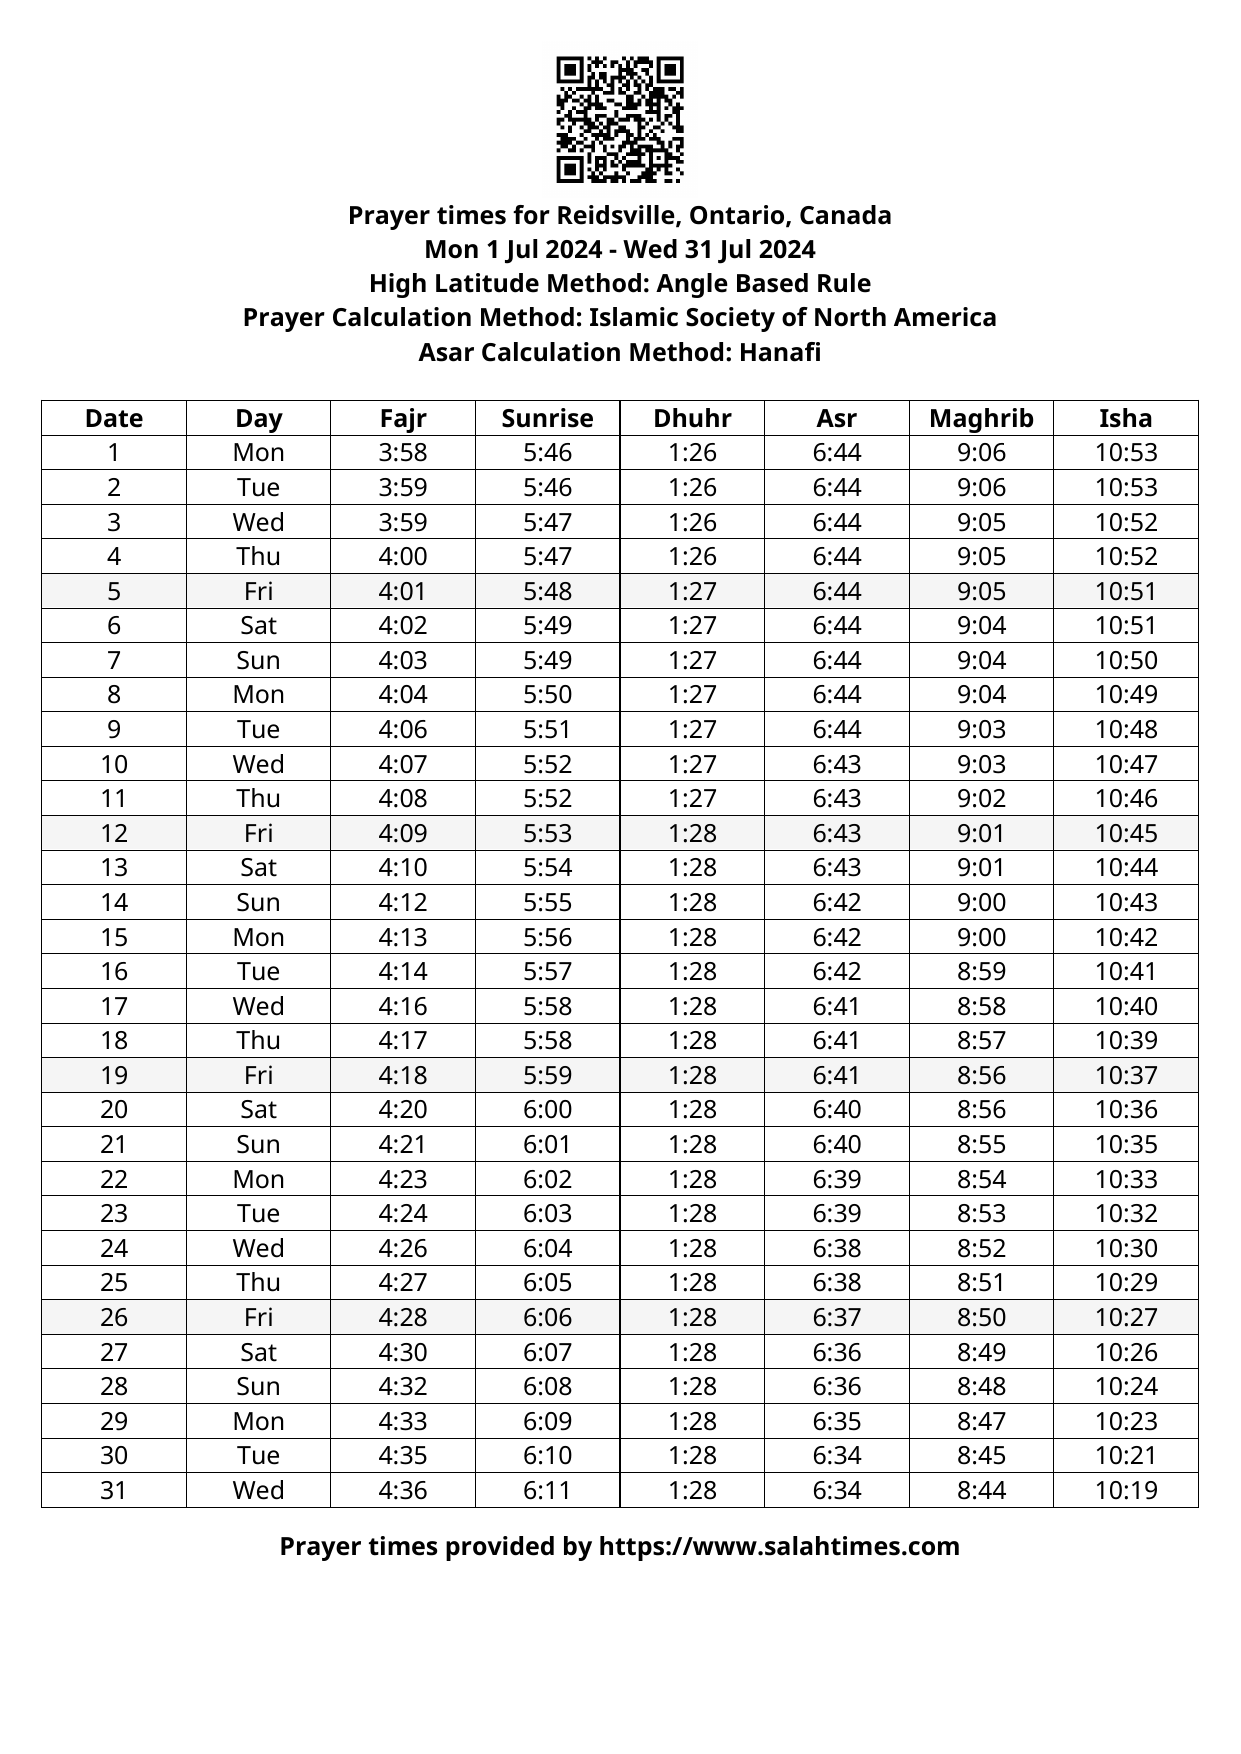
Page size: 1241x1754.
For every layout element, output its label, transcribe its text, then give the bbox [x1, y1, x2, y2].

table_cell 4:13 [331, 920, 475, 953]
table_cell 3:58 [331, 436, 475, 469]
table_cell 4:30 [331, 1335, 475, 1368]
table_cell 1:27 [621, 574, 764, 607]
table_cell 8:59 [910, 954, 1053, 988]
table_cell 3 [42, 505, 186, 538]
table_cell 9:02 [910, 781, 1053, 815]
table_cell 6:42 [765, 920, 909, 953]
table_cell 6:36 [765, 1335, 909, 1368]
table_cell 6:11 [476, 1473, 619, 1507]
table_cell Sun [187, 1369, 330, 1403]
table_cell 5:50 [476, 678, 619, 711]
table_cell 4:21 [331, 1127, 475, 1161]
table_cell 8:45 [910, 1439, 1053, 1472]
table_cell 10:36 [1054, 1093, 1198, 1126]
table_cell 1:28 [621, 1058, 764, 1092]
table_cell 9:00 [910, 920, 1053, 953]
table_cell 8 [42, 678, 186, 711]
table_cell 4:12 [331, 885, 475, 919]
table_cell 2 [42, 470, 186, 504]
table_cell 26 [42, 1300, 186, 1334]
table_cell 8:54 [910, 1162, 1053, 1195]
table_cell 30 [42, 1439, 186, 1472]
table_cell 1:28 [621, 920, 764, 953]
table_cell 6:39 [765, 1196, 909, 1230]
table_cell 9:01 [910, 851, 1053, 884]
table_cell 6:43 [765, 781, 909, 815]
table_cell 20 [42, 1093, 186, 1126]
table_cell Fri [187, 1300, 330, 1334]
table_cell 6:04 [476, 1231, 619, 1264]
table_cell Fri [187, 1058, 330, 1092]
table_cell 7 [42, 643, 186, 677]
table_cell 4:36 [331, 1473, 475, 1507]
table_cell 6:44 [765, 574, 909, 607]
table_cell 4:26 [331, 1231, 475, 1264]
table_cell 4:32 [331, 1369, 475, 1403]
table_cell 6:44 [765, 609, 909, 642]
table_cell Sat [187, 1093, 330, 1126]
table_cell 4:35 [331, 1439, 475, 1472]
table_cell 10:42 [1054, 920, 1198, 953]
table_cell 10:24 [1054, 1369, 1198, 1403]
table_cell 1:27 [621, 781, 764, 815]
table_cell 23 [42, 1196, 186, 1230]
table_cell 4:16 [331, 989, 475, 1022]
table_cell 5:58 [476, 989, 619, 1022]
table_cell Thu [187, 781, 330, 815]
text Prayer times for Reidsville, Ontario, Canada [42, 198, 1198, 232]
table_cell 4:01 [331, 574, 475, 607]
table_cell Sun [187, 885, 330, 919]
table_cell 4:10 [331, 851, 475, 884]
table_cell 10:48 [1054, 712, 1198, 746]
table_cell 9:05 [910, 574, 1053, 607]
table_cell Sat [187, 851, 330, 884]
table_cell 10:43 [1054, 885, 1198, 919]
table_header Isha [1054, 401, 1198, 434]
table_cell 6:43 [765, 816, 909, 849]
table_cell 8:44 [910, 1473, 1053, 1507]
table_cell 6:38 [765, 1231, 909, 1264]
table_cell 1:27 [621, 678, 764, 711]
table_cell 9:01 [910, 816, 1053, 849]
text Prayer times provided by https://www.salahtimes.com [42, 1528, 1198, 1563]
table_cell 31 [42, 1473, 186, 1507]
table_cell 10:30 [1054, 1231, 1198, 1264]
table_cell 5:51 [476, 712, 619, 746]
table_cell Thu [187, 1024, 330, 1057]
table_cell 8:56 [910, 1093, 1053, 1126]
table_cell 6:37 [765, 1300, 909, 1334]
table_cell 22 [42, 1162, 186, 1195]
table_cell 1:28 [621, 1266, 764, 1299]
table_cell Wed [187, 1231, 330, 1264]
table_cell 4:00 [331, 539, 475, 573]
table_cell 6:00 [476, 1093, 619, 1126]
table_cell Tue [187, 712, 330, 746]
table_cell 8:56 [910, 1058, 1053, 1092]
table_cell 1:28 [621, 989, 764, 1022]
table_cell Mon [187, 920, 330, 953]
table_cell 6:42 [765, 954, 909, 988]
table_cell 17 [42, 989, 186, 1022]
table_cell 15 [42, 920, 186, 953]
table_cell 1 [42, 436, 186, 469]
table_cell Wed [187, 1473, 330, 1507]
table_cell 1:26 [621, 436, 764, 469]
table_cell 6:44 [765, 470, 909, 504]
table_cell 6:08 [476, 1369, 619, 1403]
table_cell 10:33 [1054, 1162, 1198, 1195]
table_cell 10:53 [1054, 436, 1198, 469]
table_cell 10:46 [1054, 781, 1198, 815]
table_cell 10:23 [1054, 1404, 1198, 1437]
table_header Sunrise [476, 401, 619, 434]
table_cell Wed [187, 505, 330, 538]
table_cell 6:43 [765, 851, 909, 884]
table_cell 1:28 [621, 1473, 764, 1507]
table_cell 5:52 [476, 781, 619, 815]
table_cell Mon [187, 1162, 330, 1195]
table_cell Tue [187, 1196, 330, 1230]
table_cell 10:27 [1054, 1300, 1198, 1334]
table_cell 1:27 [621, 712, 764, 746]
table_cell 4:18 [331, 1058, 475, 1092]
table_cell 10:26 [1054, 1335, 1198, 1368]
table_cell 6:40 [765, 1127, 909, 1161]
table_cell 10:53 [1054, 470, 1198, 504]
table_cell 6:41 [765, 1058, 909, 1092]
table_cell 4:06 [331, 712, 475, 746]
table_cell 10:51 [1054, 574, 1198, 607]
table_cell 6:43 [765, 747, 909, 780]
table_cell 9:05 [910, 539, 1053, 573]
table_cell 9:05 [910, 505, 1053, 538]
table_cell Fri [187, 816, 330, 849]
table_header Dhuhr [621, 401, 764, 434]
table_cell 6:07 [476, 1335, 619, 1368]
table_cell Mon [187, 1404, 330, 1437]
table_header Day [187, 401, 330, 434]
table_cell 4 [42, 539, 186, 573]
table_cell Wed [187, 747, 330, 780]
table_cell 4:08 [331, 781, 475, 815]
table_cell 10:32 [1054, 1196, 1198, 1230]
table_cell 4:17 [331, 1024, 475, 1057]
table_cell 8:49 [910, 1335, 1053, 1368]
table_cell 9:03 [910, 747, 1053, 780]
table_cell 1:28 [621, 851, 764, 884]
table_cell 6:44 [765, 539, 909, 573]
table_cell 4:03 [331, 643, 475, 677]
table_cell 1:27 [621, 747, 764, 780]
table_cell 11 [42, 781, 186, 815]
table_cell 19 [42, 1058, 186, 1092]
table_cell 1:26 [621, 470, 764, 504]
table_cell 1:28 [621, 954, 764, 988]
table_cell 5:56 [476, 920, 619, 953]
table_cell 1:28 [621, 1231, 764, 1264]
table_cell 6 [42, 609, 186, 642]
table_cell 6:39 [765, 1162, 909, 1195]
table_cell Tue [187, 954, 330, 988]
table_cell 1:28 [621, 1196, 764, 1230]
table_cell 1:28 [621, 1404, 764, 1437]
table_cell 6:03 [476, 1196, 619, 1230]
picture [542, 41, 699, 198]
table_cell 8:55 [910, 1127, 1053, 1161]
table_cell 6:36 [765, 1369, 909, 1403]
table_cell Sun [187, 1127, 330, 1161]
table_cell 1:28 [621, 1024, 764, 1057]
table_cell 10:52 [1054, 539, 1198, 573]
table_cell 6:05 [476, 1266, 619, 1299]
table_header Maghrib [910, 401, 1053, 434]
table_cell 4:04 [331, 678, 475, 711]
table_cell 10:37 [1054, 1058, 1198, 1092]
table_cell 4:28 [331, 1300, 475, 1334]
table_cell 4:14 [331, 954, 475, 988]
table_cell 21 [42, 1127, 186, 1161]
table_cell 10:40 [1054, 989, 1198, 1022]
table_cell 10:52 [1054, 505, 1198, 538]
table_cell 28 [42, 1369, 186, 1403]
table_cell 4:07 [331, 747, 475, 780]
table_cell 10:49 [1054, 678, 1198, 711]
table_cell 10:50 [1054, 643, 1198, 677]
table_cell 1:28 [621, 1369, 764, 1403]
table_cell 5:47 [476, 539, 619, 573]
table_cell 9:00 [910, 885, 1053, 919]
table_cell Sat [187, 609, 330, 642]
table_cell 5:59 [476, 1058, 619, 1092]
table_cell 6:01 [476, 1127, 619, 1161]
table_cell 4:09 [331, 816, 475, 849]
table_cell 5:55 [476, 885, 619, 919]
table_cell Sat [187, 1335, 330, 1368]
table_cell 5 [42, 574, 186, 607]
table_cell 4:02 [331, 609, 475, 642]
table_cell 8:48 [910, 1369, 1053, 1403]
table_cell 29 [42, 1404, 186, 1437]
table_cell 10:21 [1054, 1439, 1198, 1472]
table_cell Thu [187, 539, 330, 573]
table_cell 10:51 [1054, 609, 1198, 642]
table_cell 6:44 [765, 678, 909, 711]
table_cell 10:47 [1054, 747, 1198, 780]
table_cell 1:28 [621, 1127, 764, 1161]
table_cell 5:58 [476, 1024, 619, 1057]
table_cell 5:48 [476, 574, 619, 607]
table_cell Mon [187, 678, 330, 711]
text High Latitude Method: Angle Based Rule [42, 266, 1198, 300]
table_cell 18 [42, 1024, 186, 1057]
table_cell 6:34 [765, 1439, 909, 1472]
table_header Date [42, 401, 186, 434]
table_cell Tue [187, 1439, 330, 1472]
table_cell 8:47 [910, 1404, 1053, 1437]
table_cell Fri [187, 574, 330, 607]
text Prayer Calculation Method: Islamic Society of North America [42, 300, 1198, 334]
table_cell 9:06 [910, 470, 1053, 504]
table_cell 6:09 [476, 1404, 619, 1437]
table_cell 24 [42, 1231, 186, 1264]
table_cell 8:52 [910, 1231, 1053, 1264]
table_cell Wed [187, 989, 330, 1022]
table_cell 6:44 [765, 712, 909, 746]
text Mon 1 Jul 2024 - Wed 31 Jul 2024 [42, 232, 1198, 266]
table_cell 1:28 [621, 885, 764, 919]
table_cell Thu [187, 1266, 330, 1299]
table_cell 5:54 [476, 851, 619, 884]
table_cell 1:26 [621, 505, 764, 538]
table_cell 9:04 [910, 643, 1053, 677]
table_cell 1:28 [621, 1439, 764, 1472]
table_cell 4:24 [331, 1196, 475, 1230]
table_cell 5:52 [476, 747, 619, 780]
table_cell 10:44 [1054, 851, 1198, 884]
table_cell 8:50 [910, 1300, 1053, 1334]
table_cell 25 [42, 1266, 186, 1299]
table_cell 9:06 [910, 436, 1053, 469]
table_cell 6:10 [476, 1439, 619, 1472]
table_cell 8:53 [910, 1196, 1053, 1230]
table_cell 4:33 [331, 1404, 475, 1437]
table_cell 6:02 [476, 1162, 619, 1195]
table_cell Tue [187, 470, 330, 504]
table_cell 10:41 [1054, 954, 1198, 988]
table_cell 6:41 [765, 1024, 909, 1057]
table_cell 3:59 [331, 505, 475, 538]
table_cell 9:03 [910, 712, 1053, 746]
table_cell 6:42 [765, 885, 909, 919]
table_cell 6:35 [765, 1404, 909, 1437]
table_cell 6:34 [765, 1473, 909, 1507]
table_cell 10:19 [1054, 1473, 1198, 1507]
table_cell 10:35 [1054, 1127, 1198, 1161]
table_header Fajr [331, 401, 475, 434]
table_cell 6:44 [765, 436, 909, 469]
table_cell 12 [42, 816, 186, 849]
table_cell 1:28 [621, 1093, 764, 1126]
table_cell 1:28 [621, 816, 764, 849]
table_cell 10:29 [1054, 1266, 1198, 1299]
table_cell 16 [42, 954, 186, 988]
table_cell 8:57 [910, 1024, 1053, 1057]
table_cell 10:39 [1054, 1024, 1198, 1057]
table_cell 27 [42, 1335, 186, 1368]
table_cell 1:26 [621, 539, 764, 573]
table_cell 5:53 [476, 816, 619, 849]
table_cell 6:44 [765, 643, 909, 677]
table_cell 1:28 [621, 1300, 764, 1334]
table_cell 5:46 [476, 470, 619, 504]
table_cell 1:27 [621, 643, 764, 677]
table_cell 6:40 [765, 1093, 909, 1126]
table_cell 6:44 [765, 505, 909, 538]
table_cell 1:28 [621, 1162, 764, 1195]
table_cell 1:28 [621, 1335, 764, 1368]
table_cell 8:51 [910, 1266, 1053, 1299]
table_cell 14 [42, 885, 186, 919]
table_cell 3:59 [331, 470, 475, 504]
table_header Asr [765, 401, 909, 434]
table_cell Sun [187, 643, 330, 677]
table_cell 4:23 [331, 1162, 475, 1195]
table_cell 13 [42, 851, 186, 884]
table_cell 6:38 [765, 1266, 909, 1299]
table_cell 6:41 [765, 989, 909, 1022]
table_cell 1:27 [621, 609, 764, 642]
table_cell 5:49 [476, 609, 619, 642]
table_cell 8:58 [910, 989, 1053, 1022]
table_cell 4:20 [331, 1093, 475, 1126]
table_cell 6:06 [476, 1300, 619, 1334]
table_cell 5:49 [476, 643, 619, 677]
table_cell 10 [42, 747, 186, 780]
table_cell 5:57 [476, 954, 619, 988]
table_cell Mon [187, 436, 330, 469]
table_cell 5:46 [476, 436, 619, 469]
table_cell 9 [42, 712, 186, 746]
table_cell 10:45 [1054, 816, 1198, 849]
text Asar Calculation Method: Hanafi [42, 334, 1198, 368]
table_cell 4:27 [331, 1266, 475, 1299]
table_cell 9:04 [910, 678, 1053, 711]
table_cell 9:04 [910, 609, 1053, 642]
table_cell 5:47 [476, 505, 619, 538]
